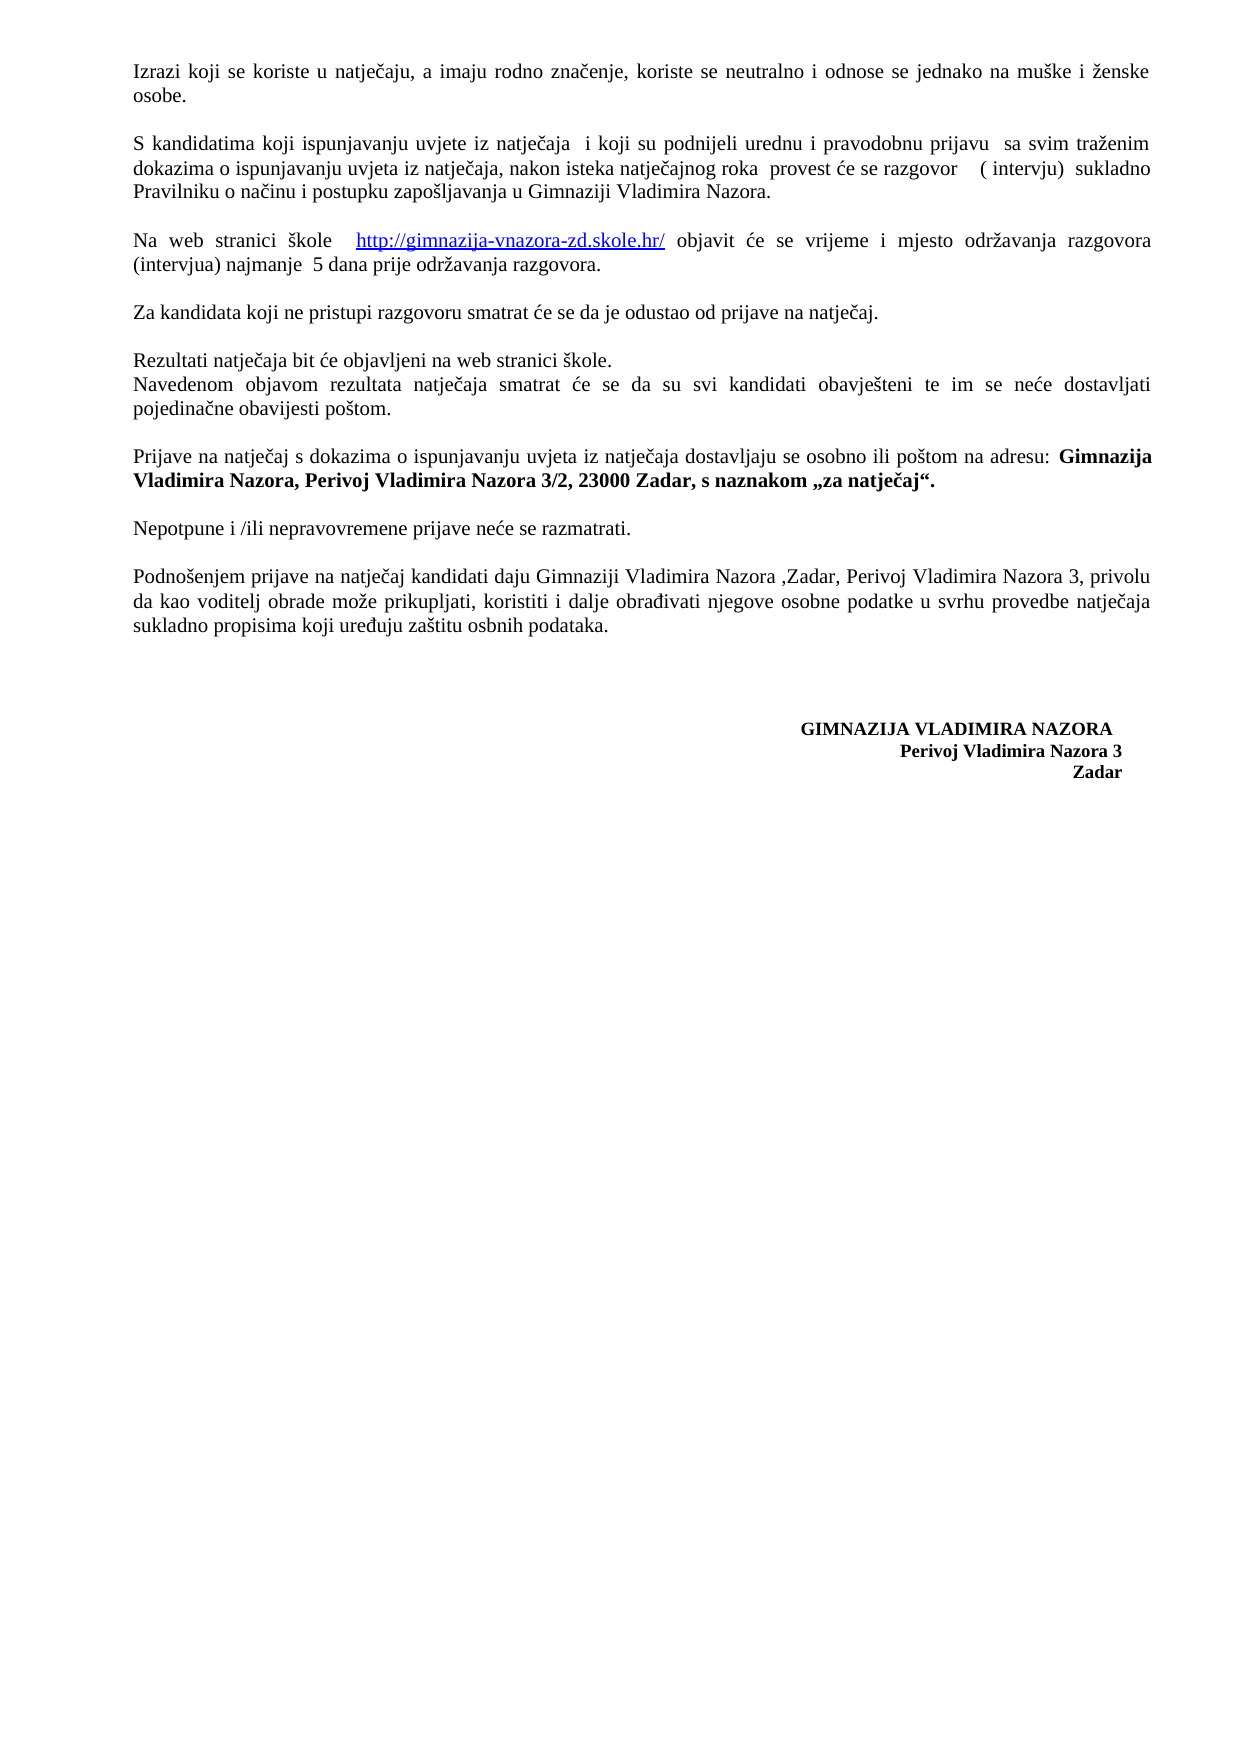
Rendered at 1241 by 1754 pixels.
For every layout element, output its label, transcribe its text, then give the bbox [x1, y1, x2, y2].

text Za kandidata koji ne pristupi razgovoru smatrat će se da je odustao od prijave na natječaj. [133, 300, 1152, 324]
text Izrazi koji se koriste u natječaju, a imaju rodno značenje, koriste se neutralno i odnose se jednako na muške i ženske osobe. [133, 59, 1152, 107]
text Rezultati natječaja bit će objavljeni na web stranici škole. [133, 348, 1152, 372]
text GIMNAZIJA VLADIMIRA NAZORA Perivoj Vladimira Nazora 3 [133, 718, 1122, 761]
text Navedenom objavom rezultata natječaja smatrat će se da su svi kandidati obavješteni te im se neće dostavljati pojedinačne obavijesti poštom. [133, 372, 1152, 420]
text S kandidatima koji ispunjavanju uvjete iz natječaja i koji su podnijeli urednu i pravodobnu prijavu sa svim traženim dokazima o ispunjavanju uvjeta iz natječaja, nakon isteka natječajnog roka provest će se razgovor ( intervju) sukladno Pravilniku o načinu i postupku zapošljavanja u Gimnaziji Vladimira Nazora. [133, 131, 1152, 203]
text Nepotpune i /ili nepravovremene prijave neće se razmatrati. [133, 516, 1152, 540]
text Na web stranici škole http://gimnazija-vnazora-zd.skole.hr/ objavit će se vrijeme i mjesto održavanja razgovora (intervjua) najmanje 5 dana prije održavanja razgovora. [133, 228, 1152, 276]
text Podnošenjem prijave na natječaj kandidati daju Gimnaziji Vladimira Nazora ,Zadar, Perivoj Vladimira Nazora 3, privolu da kao voditelj obrade može prikupljati, koristiti i dalje obrađivati njegove osobne podatke u svrhu provedbe natječaja sukladno propisima koji uređuju zaštitu osbnih podataka. [133, 564, 1152, 637]
text Prijave na natječaj s dokazima o ispunjavanju uvjeta iz natječaja dostavljaju se osobno ili poštom na adresu: Gimnazija Vladimira Nazora, Perivoj Vladimira Nazora 3/2, 23000 Zadar, s naznakom „za natječaj“. [133, 444, 1152, 492]
text Zadar [133, 761, 1122, 783]
